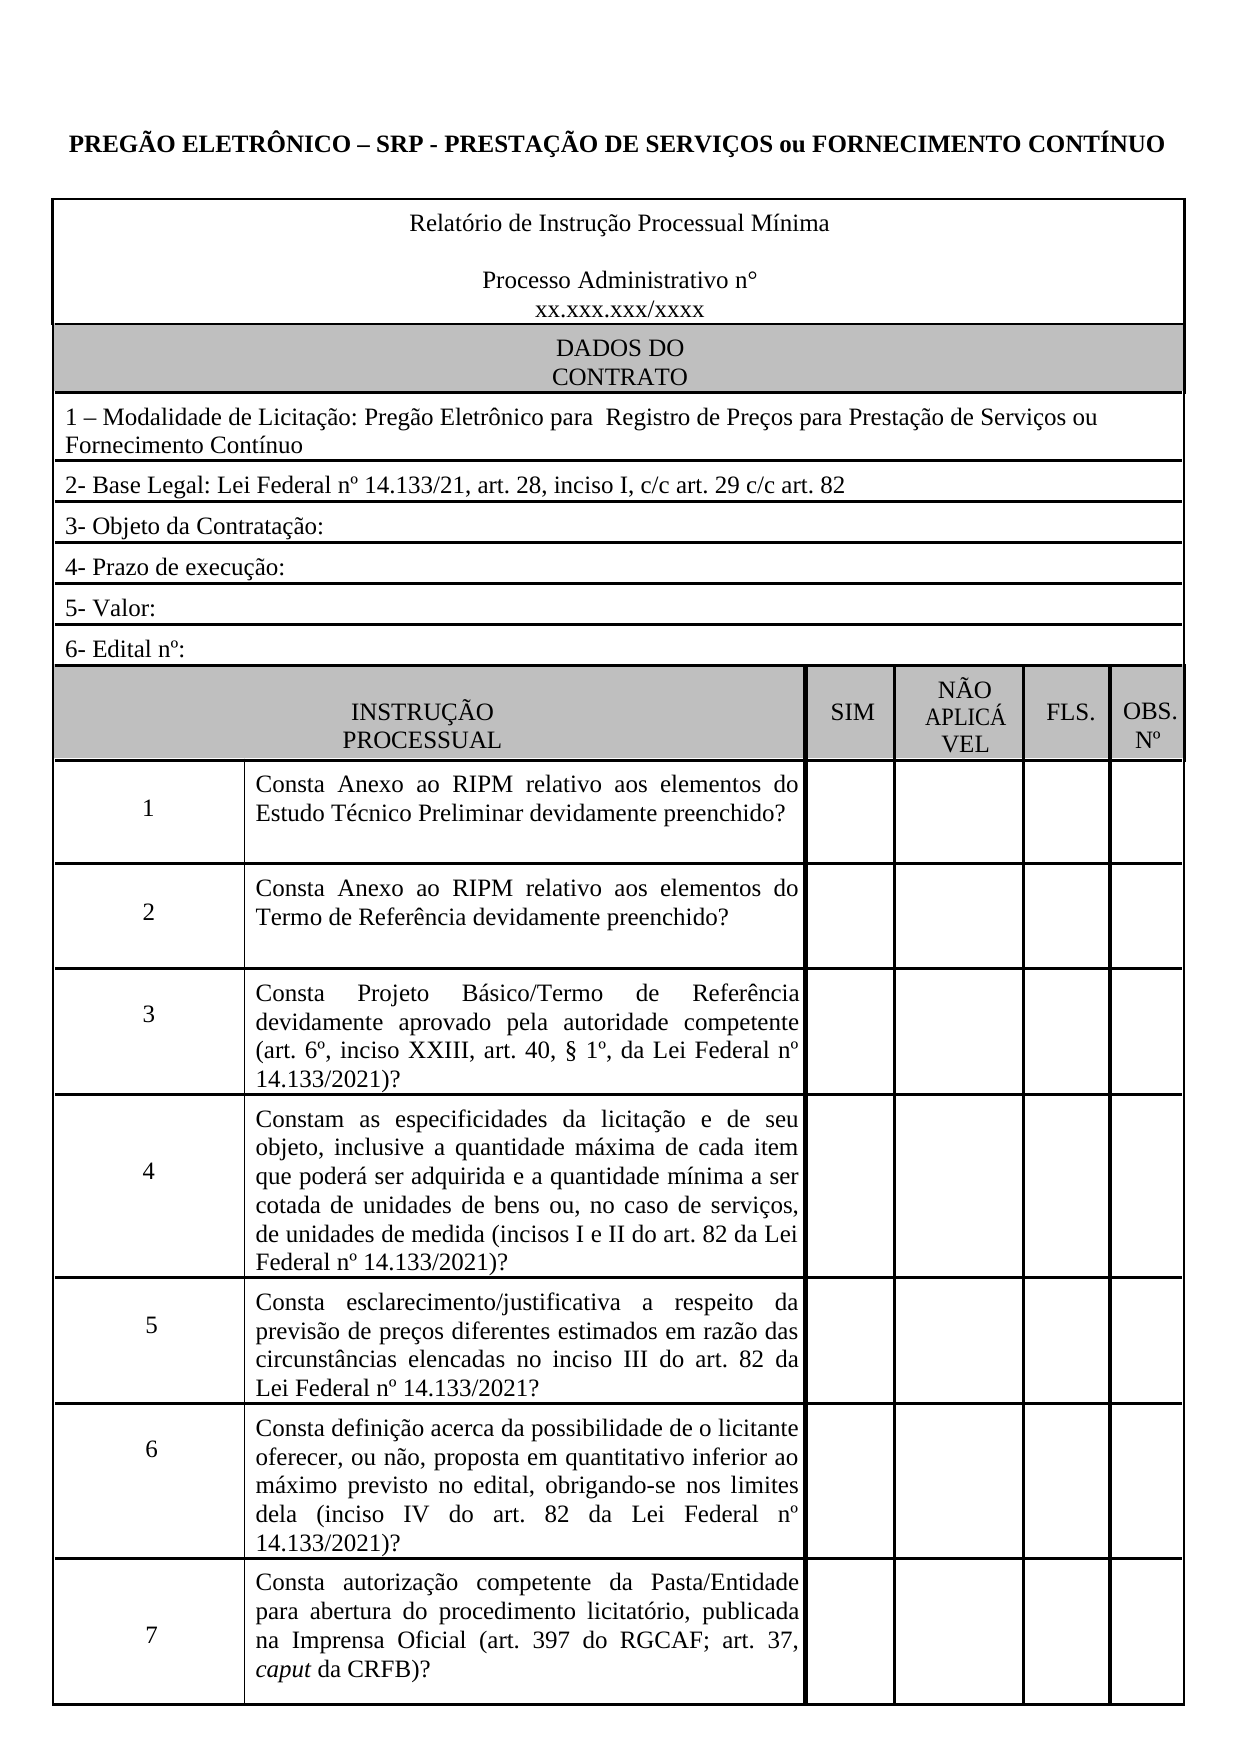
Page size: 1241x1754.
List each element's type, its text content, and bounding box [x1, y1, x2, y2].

table_cell Consta Anexo ao RIPM relativo aos elementos do Termo de Referência devidamente preenchido? [245, 865, 803, 967]
table_cell [1112, 759, 1183, 862]
table_cell [896, 762, 1022, 862]
table_cell [1112, 1093, 1183, 1276]
table_cell 5- Valor: [54, 582, 1183, 623]
table_cell OBS. Nº [1112, 664, 1183, 758]
table_cell Constam as especificidades da licitação e de seu objeto, inclusive a quantidade máxima de cada item que poderá ser adquirida e a quantidade mínima a ser cotada de unidades de bens ou, no caso de serviços, de unidades de medida (incisos I e II do art. 82 da Lei Federal nº 14.133/2021)? [245, 1096, 803, 1276]
table_cell [1025, 970, 1108, 1093]
table_cell [896, 970, 1022, 1093]
table_cell [808, 762, 893, 862]
table_cell [1112, 967, 1183, 1093]
table_cell 3 [54, 967, 244, 1093]
table_cell [808, 970, 893, 1093]
table_cell Consta autorização competente da Pasta/Entidade para abertura do procedimento licitatório, publicada na Imprensa Oficial (art. 397 do RGCAF; art. 37, caput da CRFB)? [245, 1560, 803, 1702]
table_cell 3- Objeto da Contratação: [54, 500, 1183, 541]
table_cell [1112, 862, 1183, 967]
table_cell Consta esclarecimento/justificativa a respeito da previsão de preços diferentes estimados em razão das circunstâncias elencadas no inciso III do art. 82 da Lei Federal nº 14.133/2021? [245, 1279, 803, 1402]
table_cell [1112, 1557, 1183, 1702]
table_cell 5 [54, 1276, 244, 1402]
table_cell FLS. [1025, 667, 1108, 758]
table_cell [1025, 1560, 1108, 1702]
table_cell [808, 1405, 893, 1557]
table_cell 4 [54, 1093, 244, 1276]
table_cell [896, 1096, 1022, 1276]
table_cell 1 [54, 759, 244, 862]
table_cell 6- Edital nº: [54, 623, 1183, 664]
table_cell [896, 1560, 1022, 1702]
table_cell Consta Projeto Básico/Termo de Referência devidamente aprovado pela autoridade competente (art. 6º, inciso XXIII, art. 40, § 1º, da Lei Federal nº 14.133/2021)? [245, 970, 803, 1093]
table_cell INSTRUÇÃO PROCESSUAL [54, 664, 803, 758]
table_cell [1025, 865, 1108, 967]
table_cell Consta definição acerca da possibilidade de o licitante oferecer, ou não, proposta em quantitativo inferior ao máximo previsto no edital, obrigando-se nos limites dela (inciso IV do art. 82 da Lei Federal nº 14.133/2021)? [245, 1405, 803, 1557]
table_cell 6 [54, 1402, 244, 1557]
table_cell DADOS DO CONTRATO [54, 323, 1183, 391]
table_cell [808, 865, 893, 967]
table_cell 4- Prazo de execução: [54, 541, 1183, 582]
table_cell 2 [54, 862, 244, 967]
table_cell [896, 1405, 1022, 1557]
table_cell 2- Base Legal: Lei Federal nº 14.133/21, art. 28, inciso I, c/c art. 29 c/c art. 82 [54, 459, 1183, 500]
table_header Relatório de Instrução Processual Mínima Processo Administrativo n° xx.xxx.xxx/xxxx [54, 200, 1183, 323]
table_cell [1025, 762, 1108, 862]
table_cell [896, 1279, 1022, 1402]
table_cell [808, 1279, 893, 1402]
table_cell [1025, 1405, 1108, 1557]
table_cell NÃO APLICÁ VEL [896, 667, 1022, 758]
table_cell [808, 1560, 893, 1702]
table_cell [896, 865, 1022, 967]
table_cell [1025, 1279, 1108, 1402]
table_cell [1025, 1096, 1108, 1276]
table_cell [808, 1096, 893, 1276]
table_cell [1112, 1402, 1183, 1557]
table_cell [1112, 1276, 1183, 1402]
table_cell SIM [808, 667, 893, 758]
table_cell 1 – Modalidade de Licitação: Pregão Eletrônico para Registro de Preços para Prestação de Serviços ou Fornecimento Contínuo [54, 391, 1183, 459]
table_cell 7 [54, 1557, 244, 1702]
table_cell Consta Anexo ao RIPM relativo aos elementos do Estudo Técnico Preliminar devidamente preenchido? [245, 762, 803, 862]
